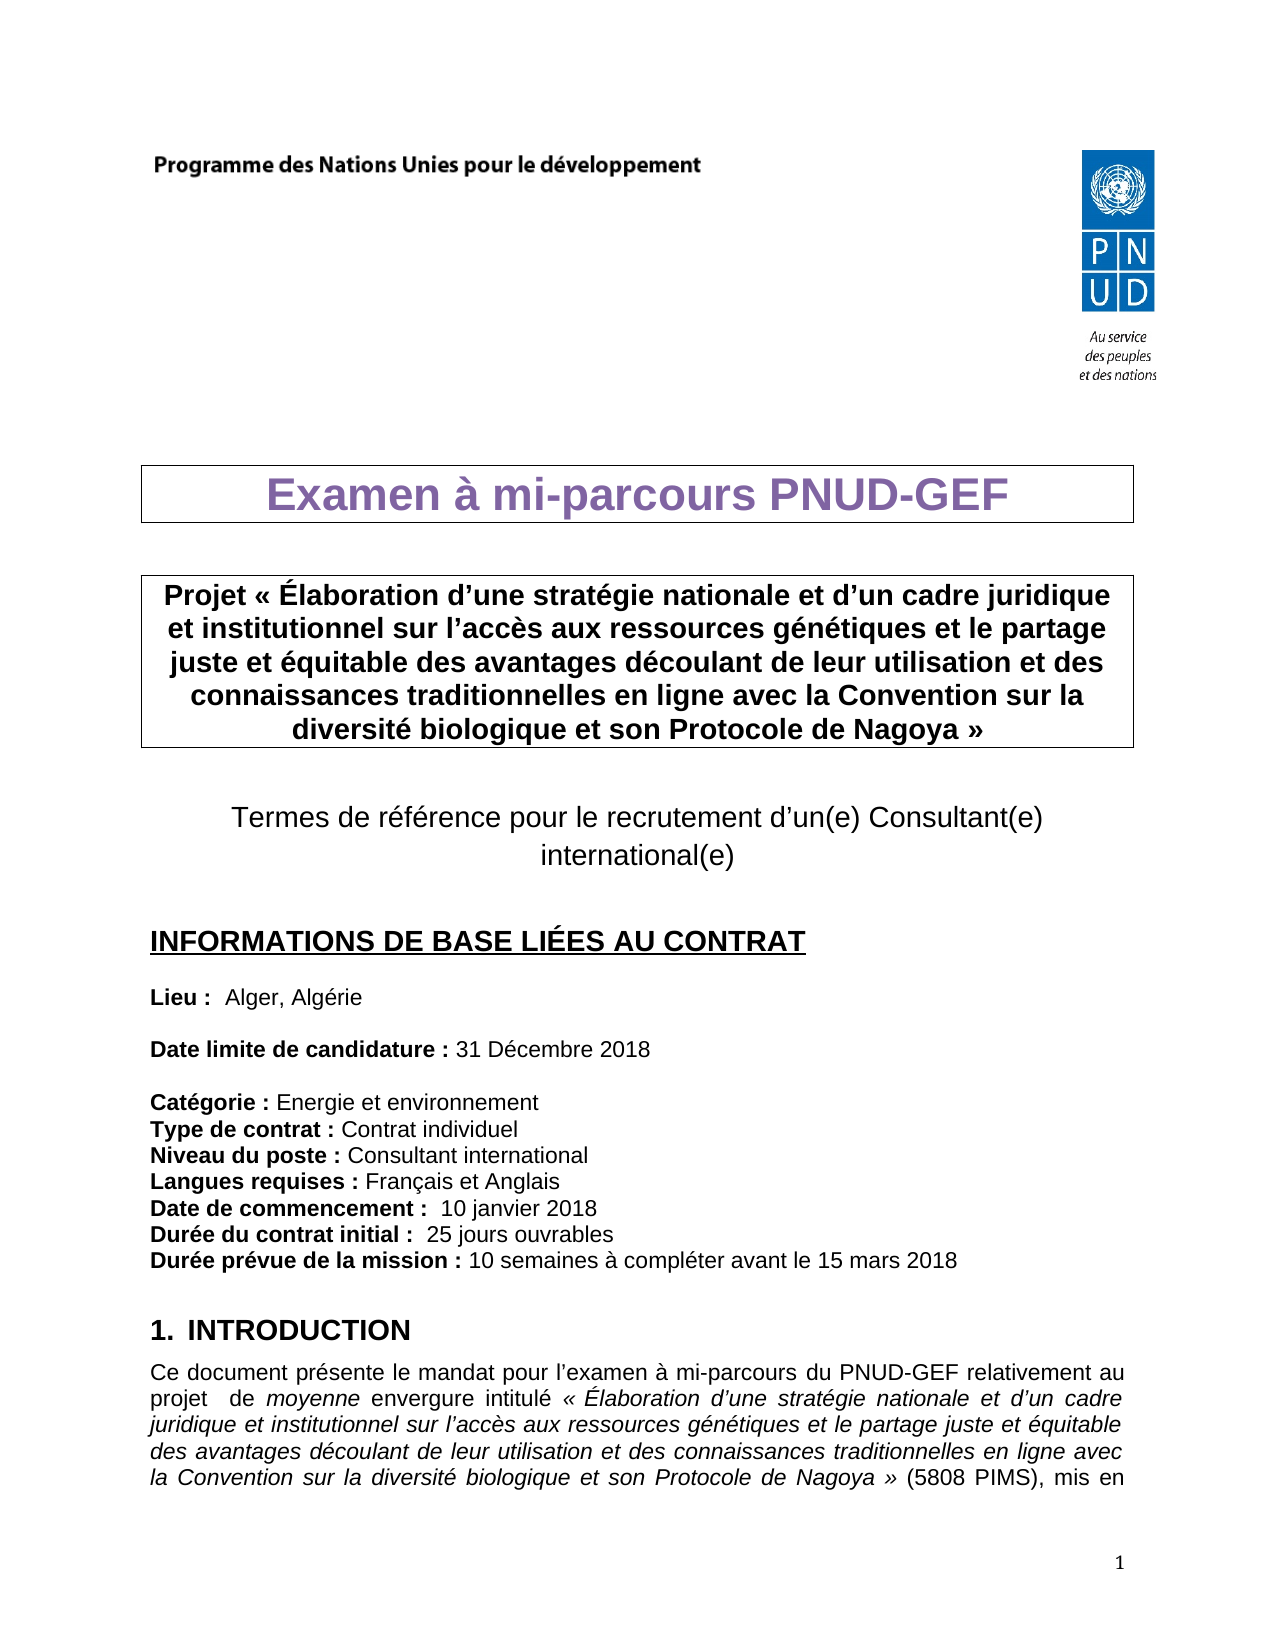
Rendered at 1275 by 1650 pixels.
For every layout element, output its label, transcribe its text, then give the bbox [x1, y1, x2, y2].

text Type de contrat : Contrat individuel [150, 1116, 1125, 1142]
text Niveau du poste : Consultant international [150, 1142, 1125, 1168]
text INFORMATIONS DE BASE LIÉES AU CONTRAT [150, 924, 1125, 957]
text Date limite de candidature : 31 Décembre 2018 [150, 1036, 1125, 1063]
text Lieu : Alger, Algérie [150, 984, 1125, 1010]
subtitle Projet « Élaboration d’une stratégie nationale et d’un cadre juridique et institutionnel sur l’accès aux ressources génétiques et le partage juste et équitable des avantages découlant de leur utilisation et des connaissances traditionnelles en ligne avec la Convention sur la diversité biologique et son Protocole de Nagoya » [142, 576, 1133, 747]
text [150, 1358, 1125, 1490]
list INTRODUCTION [150, 1312, 1125, 1346]
text Langues requises : Français et Anglais [150, 1168, 1125, 1194]
picture [1079, 150, 1157, 380]
picture [150, 150, 706, 183]
text Date de commencement : 10 janvier 2018 [150, 1194, 1125, 1221]
text Catégorie : Energie et environnement [150, 1089, 1125, 1116]
text Durée du contrat initial : 25 jours ouvrables [150, 1221, 1125, 1247]
text Termes de référence pour le recrutement d’un(e) Consultant(e) international(e) [150, 799, 1125, 872]
text Durée prévue de la mission : 10 semaines à compléter avant le 15 mars 2018 [150, 1247, 1125, 1274]
subtitle Examen à mi-parcours PNUD-GEF [142, 466, 1133, 522]
